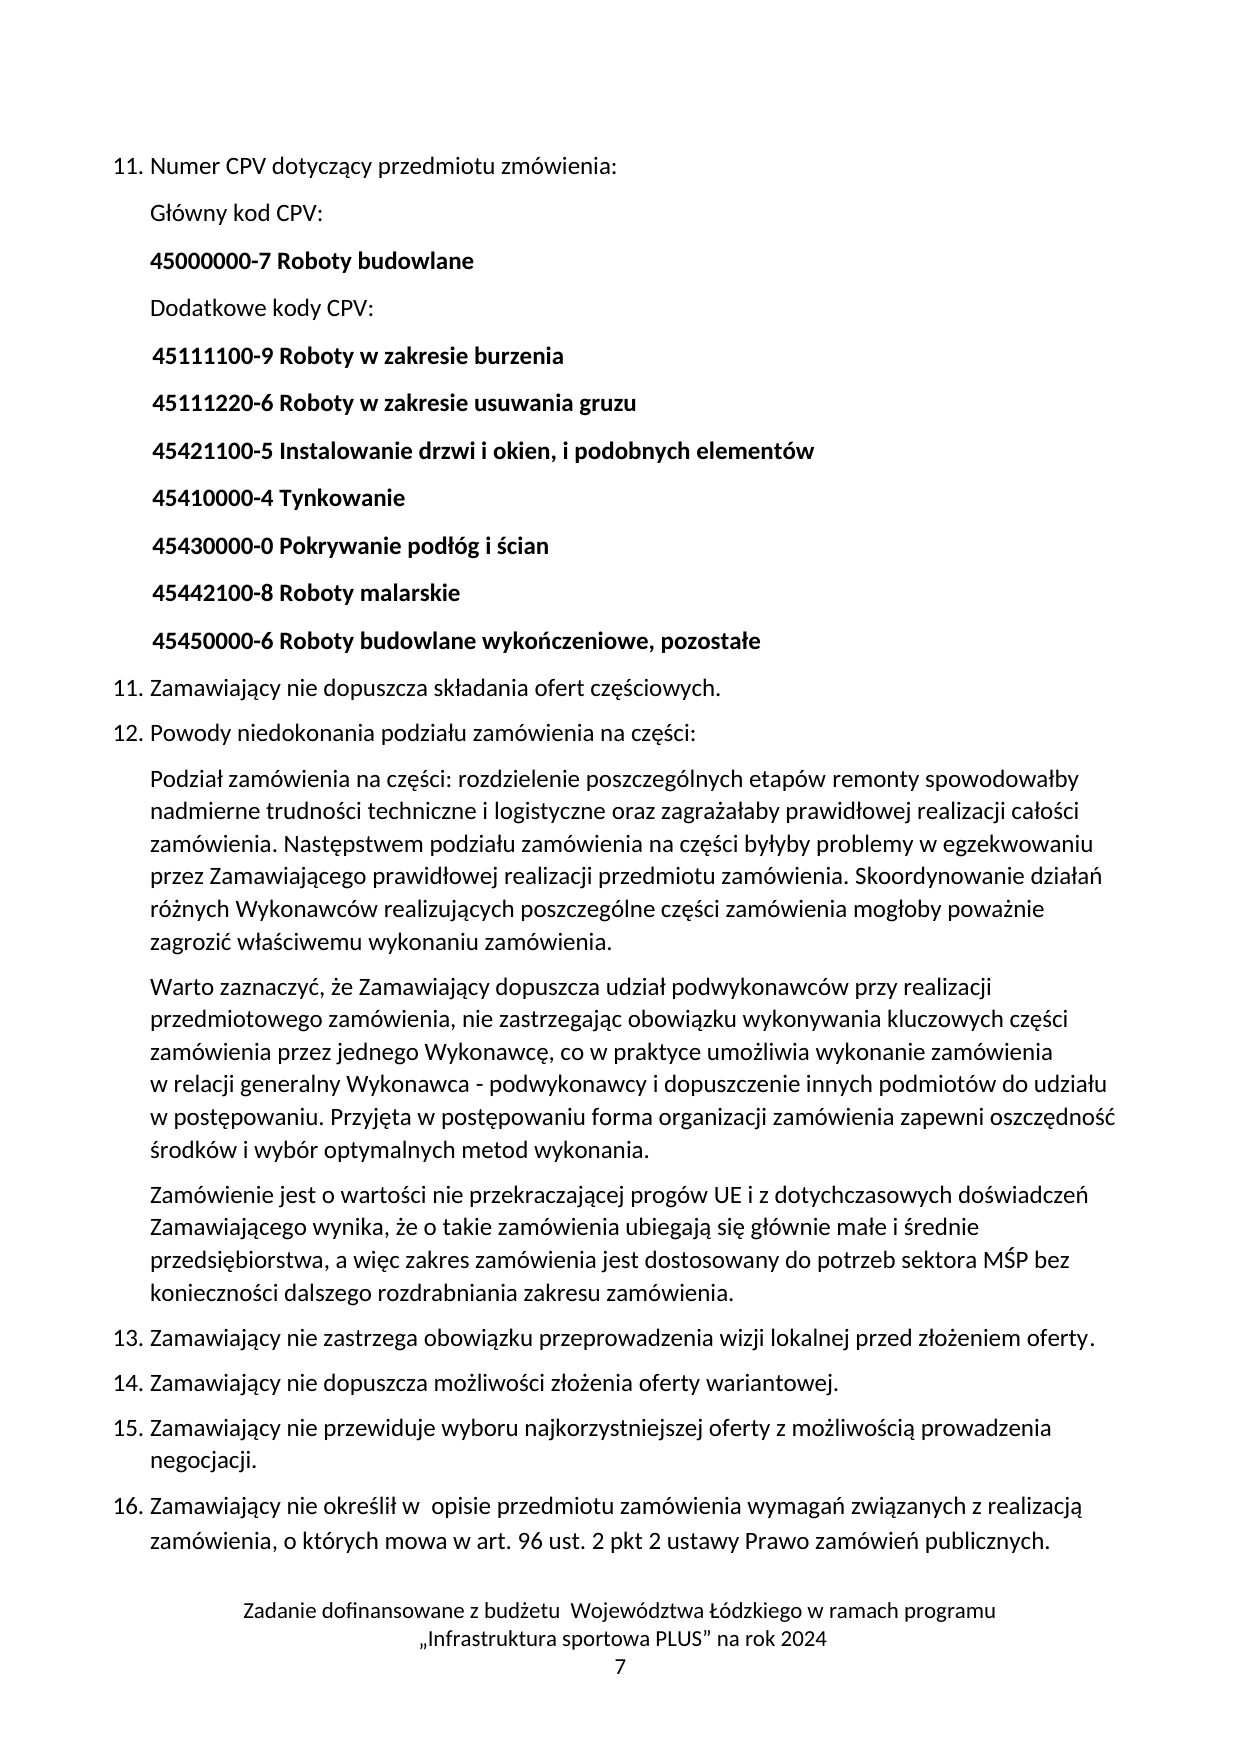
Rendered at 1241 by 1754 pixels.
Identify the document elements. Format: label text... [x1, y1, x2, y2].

text Główny kod CPV: [150, 197, 1128, 228]
text 45111220-6 Roboty w zakresie usuwania gruzu [112, 387, 1128, 418]
list Zamówienie jest o wartości nie przekraczającej progów UE i z dotychczasowych doświadczeń Zamawiającego wynika, że o takie zamówienia ubiegają się głównie małe i średnie przedsiębiorstwa, a więc zakres zamówienia jest dostosowany do potrzeb sektora MŚP bez konieczności dalszego rozdrabniania zakresu zamówienia. [150, 1179, 1128, 1307]
list Zamawiający nie określił w opisie przedmiotu zamówienia wymagań związanych z realizacją zamówienia, o których mowa w art. 96 ust. 2 pkt 2 ustawy Prawo zamówień publicznych. [112, 1490, 1128, 1555]
text 45111100-9 Roboty w zakresie burzenia [112, 340, 1128, 371]
text 45410000-4 Tynkowanie [112, 482, 1128, 513]
text Dodatkowe kody CPV: [150, 292, 1128, 323]
text 45430000-0 Pokrywanie podłóg i ścian [112, 530, 1128, 561]
list Numer CPV dotyczący przedmiotu zmówienia: [112, 150, 1128, 181]
text 45421100-5 Instalowanie drzwi i okien, i podobnych elementów [112, 435, 1128, 466]
list Zamawiający nie dopuszcza możliwości złożenia oferty wariantowej. [112, 1367, 1128, 1397]
list Zamawiający nie zastrzega obowiązku przeprowadzenia wizji lokalnej przed złożeniem oferty. [112, 1322, 1128, 1352]
list Zamawiający nie dopuszcza składania ofert częściowych. [112, 672, 1128, 703]
list Powody niedokonania podziału zamówienia na części: [112, 718, 1128, 748]
list Zamawiający nie przewiduje wyboru najkorzystniejszej oferty z możliwością prowadzenia negocjacji. [112, 1412, 1128, 1475]
text 45442100-8 Roboty malarskie [112, 577, 1128, 608]
list Warto zaznaczyć, że Zamawiający dopuszcza udział podwykonawców przy realizacji przedmiotowego zamówienia, nie zastrzegając obowiązku wykonywania kluczowych części zamówienia przez jednego Wykonawcę, co w praktyce umożliwia wykonanie zamówienia w relacji generalny Wykonawca - podwykonawcy i dopuszczenie innych podmiotów do udziału w postępowaniu. Przyjęta w postępowaniu forma organizacji zamówienia zapewni oszczędność środków i wybór optymalnych metod wykonania. [150, 971, 1128, 1164]
text 45000000-7 Roboty budowlane [150, 245, 1128, 276]
list Podział zamówienia na części: rozdzielenie poszczególnych etapów remonty spowodowałby nadmierne trudności techniczne i logistyczne oraz zagrażałaby prawidłowej realizacji całości zamówienia. Następstwem podziału zamówienia na części byłyby problemy w egzekwowaniu przez Zamawiającego prawidłowej realizacji przedmiotu zamówienia. Skoordynowanie działań różnych Wykonawców realizujących poszczególne części zamówienia mogłoby poważnie zagrozić właściwemu wykonaniu zamówienia. [150, 763, 1128, 956]
text 45450000-6 Roboty budowlane wykończeniowe, pozostałe [112, 625, 1128, 656]
